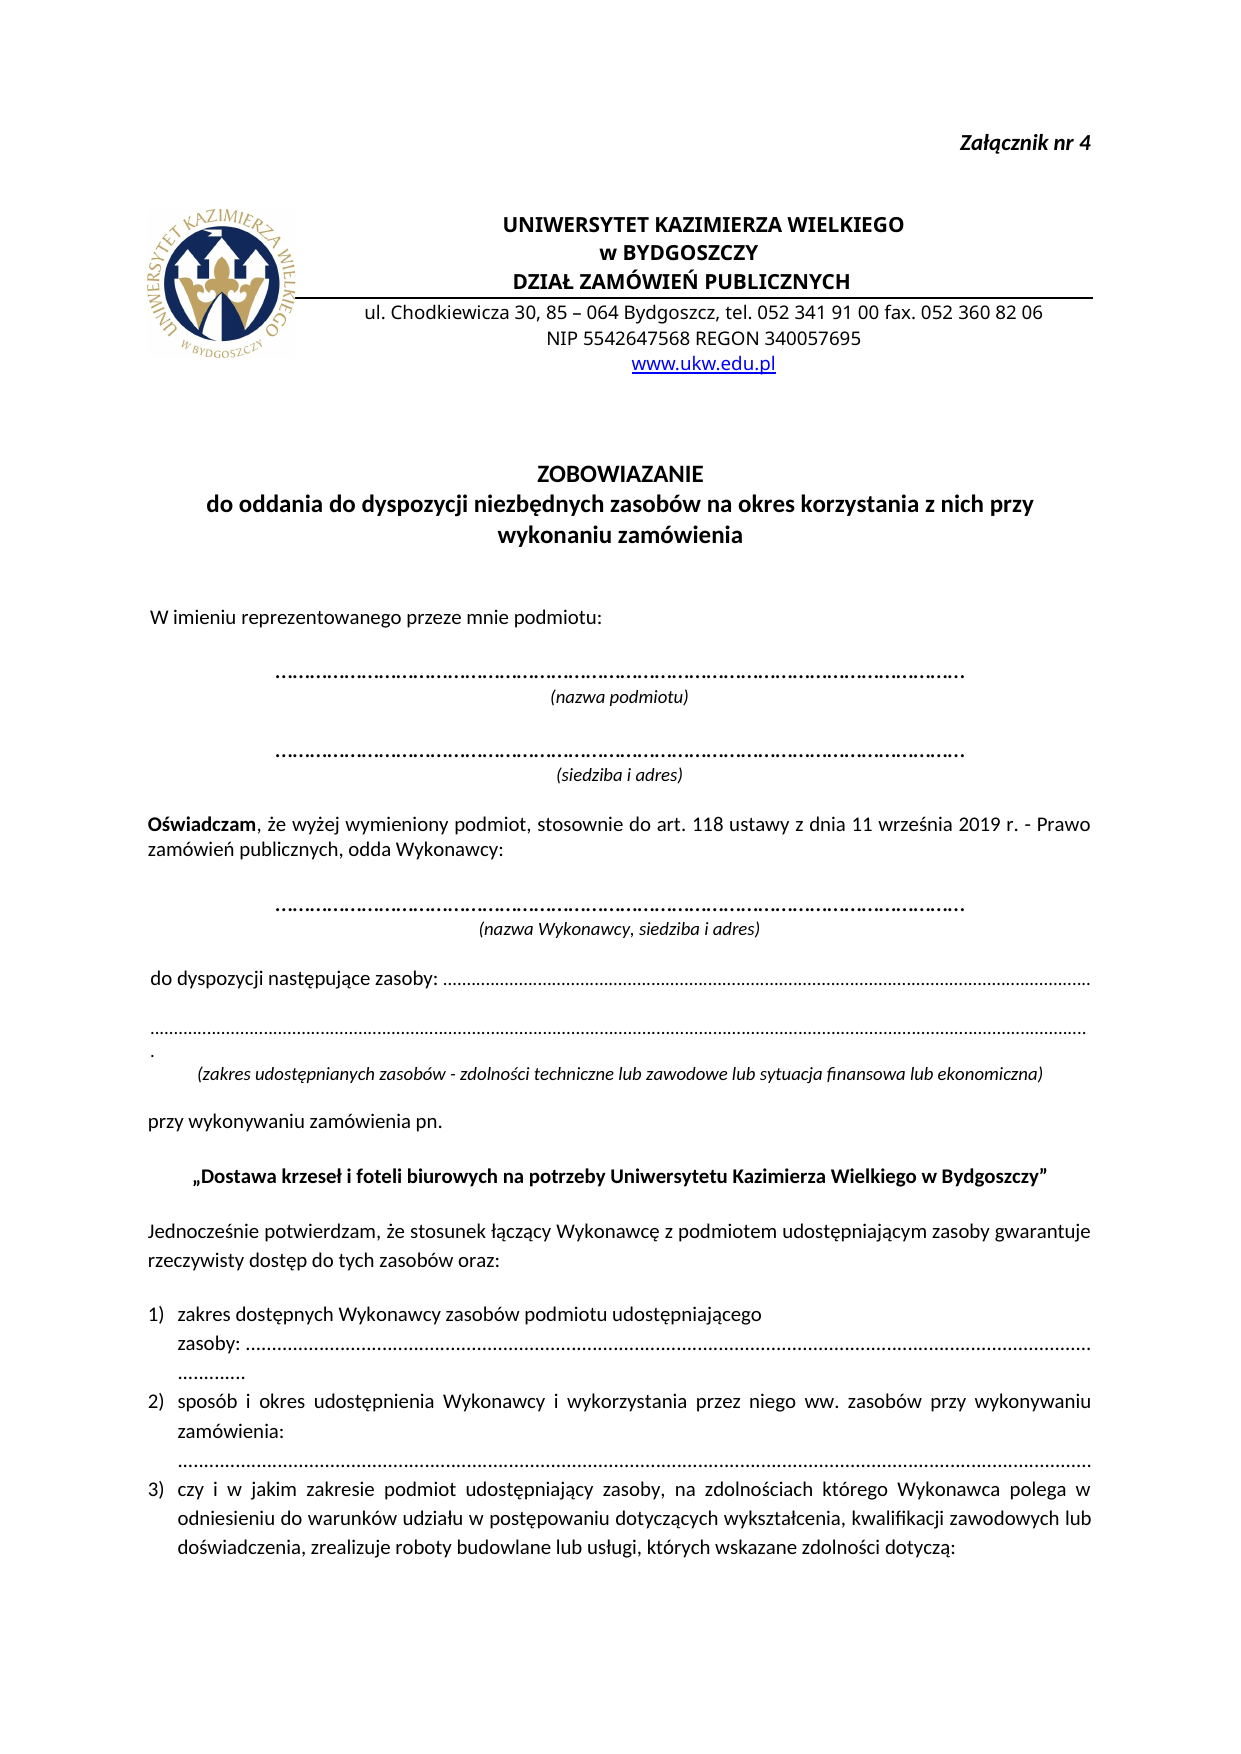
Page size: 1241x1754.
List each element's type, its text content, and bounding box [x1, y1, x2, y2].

text „Dostawa krzeseł i foteli biurowych na potrzeby Uniwersytetu Kazimierza Wielkiego w Bydgoszczy” [148, 1163, 1093, 1189]
text (zakres udostępnianych zasobów - zdolności techniczne lub zawodowe lub sytuacja finansowa lub ekonomiczna) [150, 1062, 1093, 1085]
text ul. Chodkiewicza 30, 85 – 064 Bydgoszcz, tel. 052 341 91 00 fax. 052 360 82 06 [296, 299, 1093, 325]
text (siedziba i adres) [148, 763, 1093, 786]
text ………………………………………………………………………………………………………… [148, 733, 1093, 763]
text NIP 5542647568 REGON 340057695 [296, 325, 1093, 350]
text ZOBOWIAZANIE do oddania do dyspozycji niezbędnych zasobów na okres korzystania z nich przy wykonaniu zamówienia [148, 458, 1093, 549]
text DZIAŁ ZAMÓWIEŃ PUBLICZNYCH [296, 267, 1093, 297]
text W imieniu reprezentowanego przeze mnie podmiotu: [150, 604, 1093, 629]
text ....................................................................................................................................................................................................... [150, 1016, 1093, 1062]
list sposób i okres udostępnienia Wykonawcy i wykorzystania przez niego ww. zasobów przy wykonywaniu zamówienia: [148, 1389, 1093, 1443]
text (nazwa Wykonawcy, siedziba i adres) [148, 918, 1093, 941]
text w BYDGOSZCZY [296, 238, 1093, 267]
text www.ukw.edu.pl [148, 350, 1093, 376]
text do dyspozycji następujące zasoby: ......................................................................................................................................... [150, 966, 1093, 991]
text ………………………………………………………………………………………………………… [148, 887, 1093, 918]
list czy i w jakim zakresie podmiot udostępniający zasoby, na zdolnościach którego Wykonawca polega w odniesieniu do warunków udziału w postępowaniu dotyczących wykształcenia, kwalifikacji zawodowych lub doświadczenia, zrealizuje roboty budowlane lub usługi, których wskazane zdolności dotyczą: [148, 1476, 1093, 1560]
text UNIWERSYTET KAZIMIERZA WIELKIEGO [296, 210, 1093, 238]
list zakres dostępnych Wykonawcy zasobów podmiotu udostępniającego zasoby: .............................................................................................................................................................................. [148, 1301, 1093, 1385]
text Jednocześnie potwierdzam, że stosunek łączący Wykonawcę z podmiotem udostępniającym zasoby gwarantuje rzeczywisty dostęp do tych zasobów oraz: [148, 1218, 1093, 1272]
list .............................................................................................................................................................................. [177, 1447, 1093, 1472]
text przy wykonywaniu zamówienia pn. [148, 1109, 1093, 1134]
text (nazwa podmiotu) [148, 685, 1093, 708]
text Załącznik nr 4 [148, 128, 1093, 156]
text ………………………………………………………………………………………………………… [148, 654, 1093, 685]
text Oświadczam, że wyżej wymieniony podmiot, stosownie do art. 118 ustawy z dnia 11 września 2019 r. - Prawo zamówień publicznych, odda Wykonawcy: [148, 811, 1093, 862]
picture [147, 209, 296, 358]
